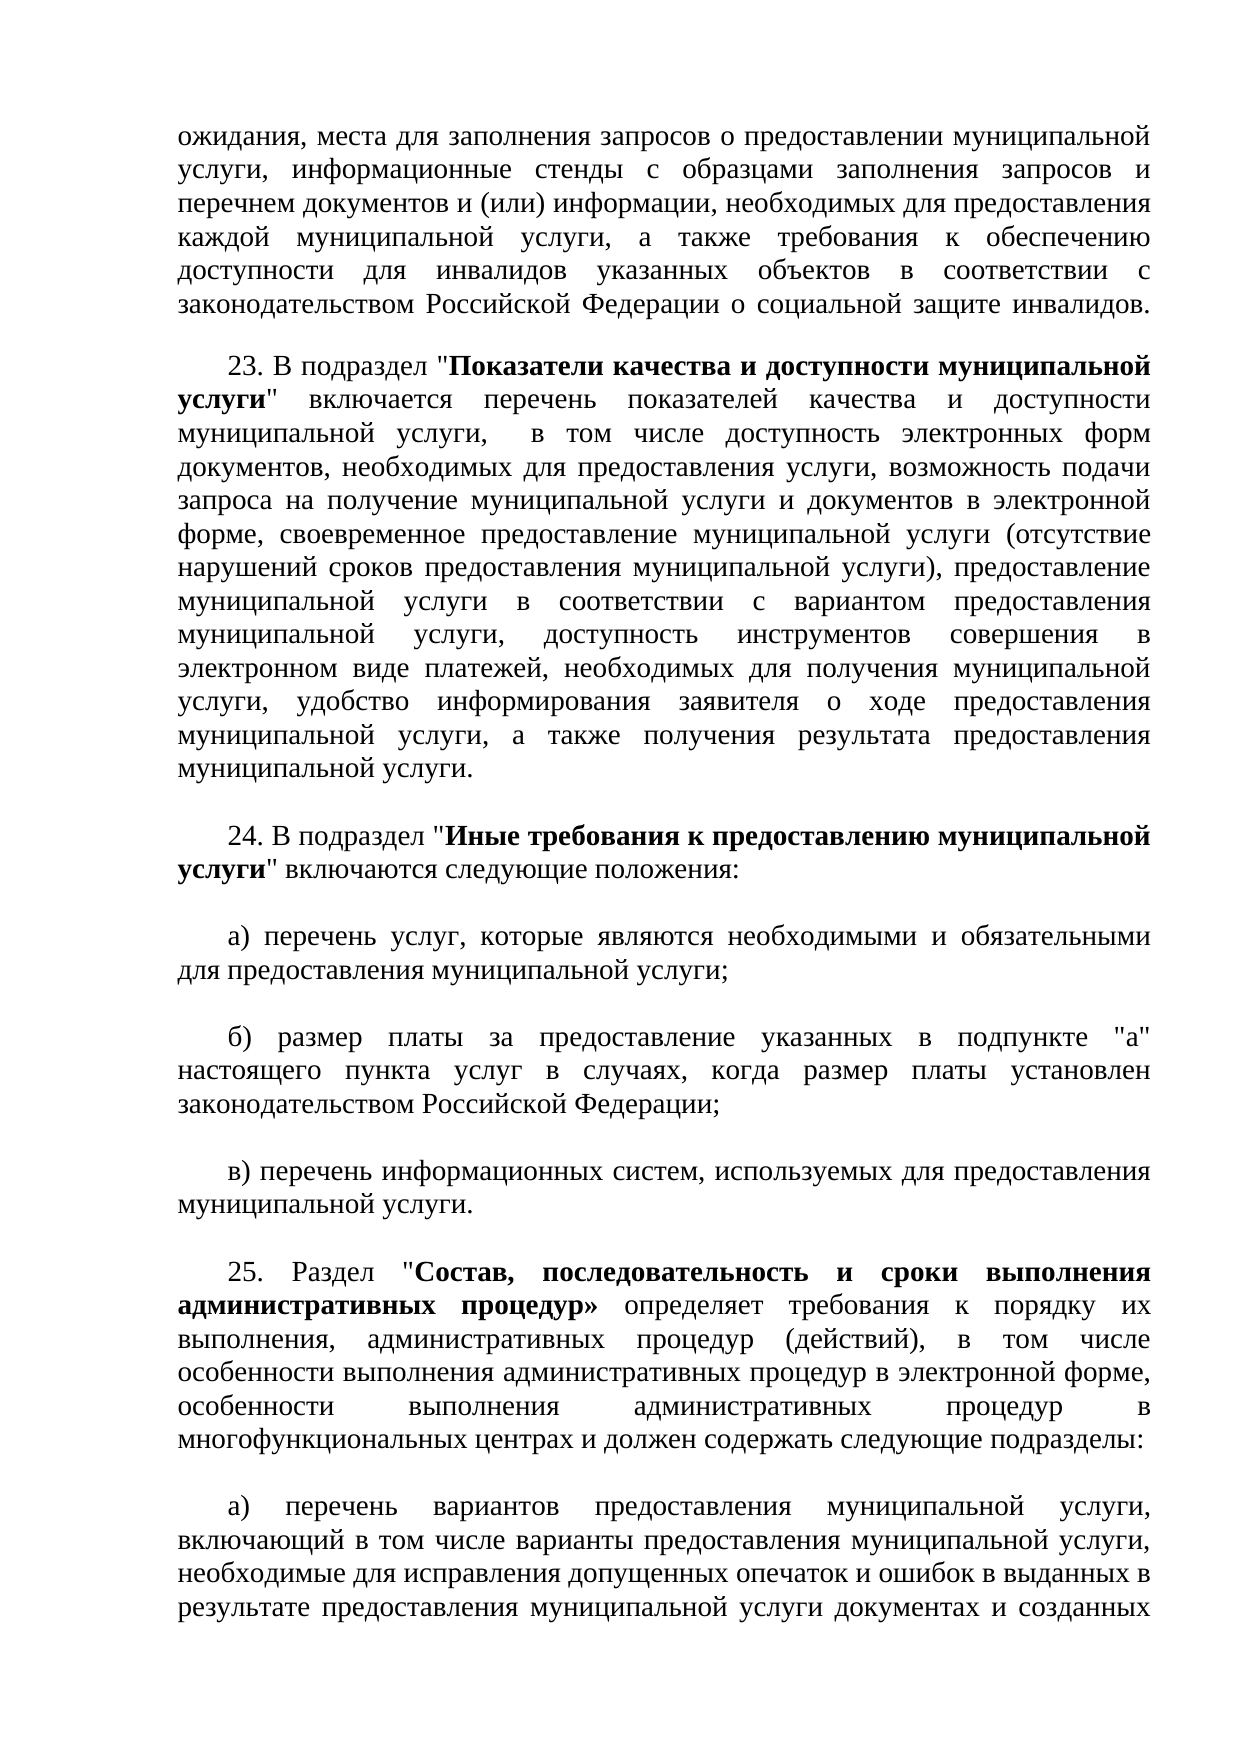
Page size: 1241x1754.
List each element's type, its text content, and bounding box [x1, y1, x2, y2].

text 24. В подраздел "Иные требования к предоставлению муниципальной услуги" включаются следующие положения: [177, 818, 1152, 885]
text в) перечень информационных систем, используемых для предоставления муниципальной услуги. [177, 1153, 1152, 1220]
text а) перечень услуг, которые являются необходимыми и обязательными для предоставления муниципальной услуги; [177, 918, 1152, 985]
text 25. Раздел "Состав, последовательность и сроки выполнения административных процедур» определяет требования к порядку их выполнения, административных процедур (действий), в том числе особенности выполнения административных процедур в электронной форме, особенности выполнения административных процедур в многофункциональных центрах и должен содержать следующие подразделы: [177, 1254, 1152, 1455]
text 23. В подраздел "Показатели качества и доступности муниципальной услуги" включается перечень показателей качества и доступности муниципальной услуги, в том числе доступность электронных форм документов, необходимых для предоставления услуги, возможность подачи запроса на получение муниципальной услуги и документов в электронной форме, своевременное предоставление муниципальной услуги (отсутствие нарушений сроков предоставления муниципальной услуги), предоставление муниципальной услуги в соответствии с вариантом предоставления муниципальной услуги, доступность инструментов совершения в электронном виде платежей, необходимых для получения муниципальной услуги, удобство информирования заявителя о ходе предоставления муниципальной услуги, а также получения результата предоставления муниципальной услуги. [177, 348, 1152, 784]
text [177, 1488, 1152, 1623]
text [177, 118, 1152, 348]
text б) размер платы за предоставление указанных в подпункте "а" настоящего пункта услуг в случаях, когда размер платы установлен законодательством Российской Федерации; [177, 1019, 1152, 1119]
